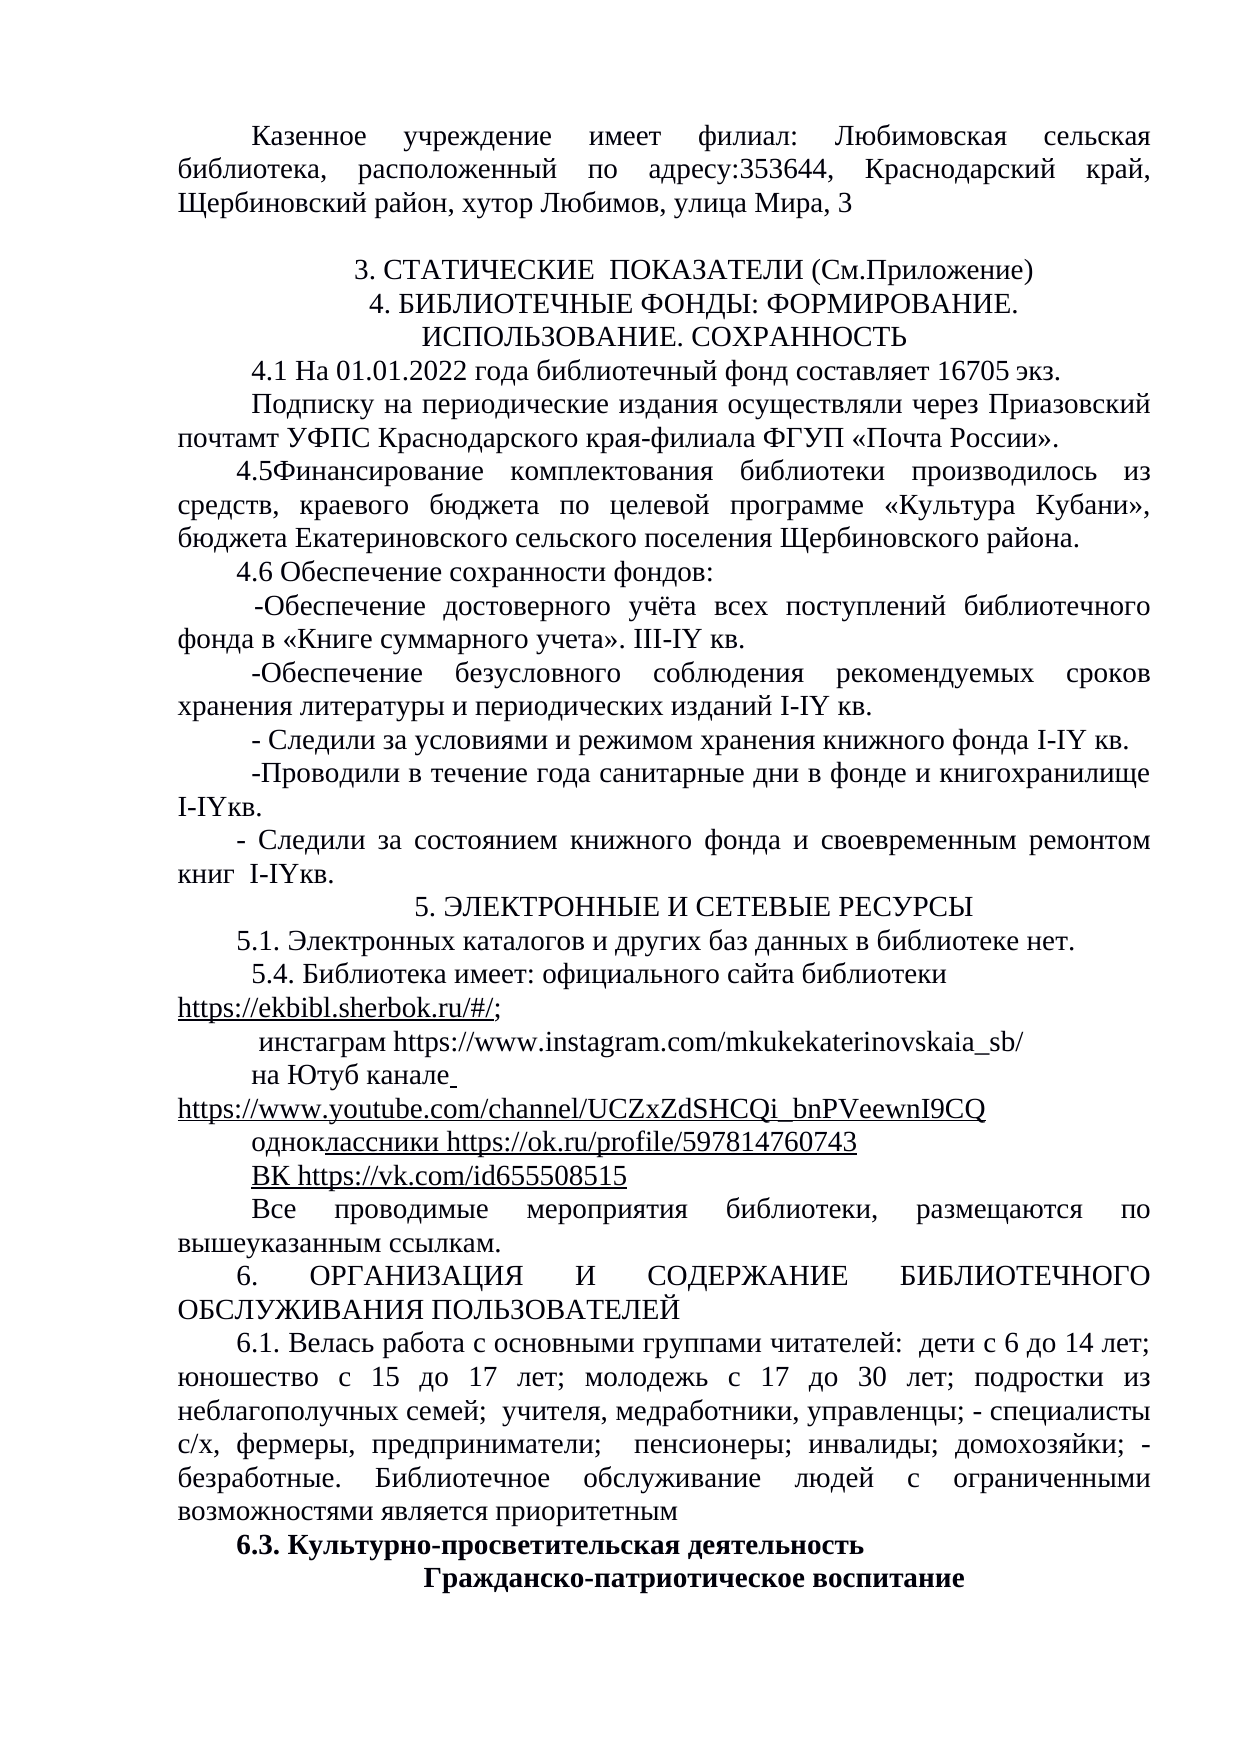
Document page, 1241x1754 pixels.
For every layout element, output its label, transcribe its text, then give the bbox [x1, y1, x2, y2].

text 5.4. Библиотека имеет: официального сайта библиотеки https://ekbibl.sherbok.ru/#/; [177, 957, 1152, 1024]
text одноклассники https://ok.ru/profile/597814760743 [177, 1124, 1152, 1158]
text Казенное учреждение имеет филиал: Любимовская сельская библиотека, расположенный по адресу:353644, Краснодарский край, Щербиновский район, хутор Любимов, улица Мира, 3 [177, 118, 1152, 219]
text ВК https://vk.com/id655508515 [177, 1158, 1152, 1191]
text 4.6 Обеспечение сохранности фондов: [177, 554, 1152, 588]
text 6.1. Велась работа с основными группами читателей: дети с 6 до 14 лет; юношество с 15 до 17 лет; молодежь с 17 до 30 лет; подростки из неблагополучных семей; учителя, медработники, управленцы; - специалисты с/х, фермеры, предприниматели; пенсионеры; инвалиды; домохозяйки; - безработные. Библиотечное обслуживание людей с ограниченными возможностями является приоритетным [177, 1326, 1152, 1527]
text на Ютуб канале https://www.youtube.com/channel/UCZxZdSHCQi_bnPVeewnI9CQ [177, 1057, 1152, 1124]
text 5.1. Электронных каталогов и других баз данных в библиотеке нет. [177, 923, 1152, 957]
text Все проводимые мероприятия библиотеки, размещаются по вышеуказанным ссылкам. [177, 1191, 1152, 1258]
text 6. ОРГАНИЗАЦИЯ И СОДЕРЖАНИЕ БИБЛИОТЕЧНОГО ОБСЛУЖИВАНИЯ ПОЛЬЗОВАТЕЛЕЙ [177, 1258, 1152, 1326]
text инстаграм https://www.instagram.com/mkukekaterinovskaia_sb/ [177, 1024, 1152, 1057]
text 4.1 На 01.01.2022 года библиотечный фонд составляет 16705 экз. [177, 353, 1152, 386]
text 6.3. Культурно-просветительская деятельность [177, 1527, 1152, 1560]
text 4.5Финансирование комплектования библиотеки производилось из средств, краевого бюджета по целевой программе «Культура Кубани», бюджета Екатериновского сельского поселения Щербиновского района. [177, 453, 1152, 554]
text Подписку на периодические издания осуществляли через Приазовский почтамт УФПС Краснодарского края-филиала ФГУП «Почта России». [177, 386, 1152, 453]
text 5. ЭЛЕКТРОННЫЕ И СЕТЕВЫЕ РЕСУРСЫ [177, 889, 1152, 923]
text 4. БИБЛИОТЕЧНЫЕ ФОНДЫ: ФОРМИРОВАНИЕ. ИСПОЛЬЗОВАНИЕ. СОХРАННОСТЬ [177, 286, 1152, 353]
text 3. СТАТИЧЕСКИЕ ПОКАЗАТЕЛИ (См.Приложение) [177, 252, 1152, 286]
text -Обеспечение достоверного учёта всех поступлений библиотечного фонда в «Книге суммарного учета». III-IY кв. [177, 588, 1152, 655]
text -Обеспечение безусловного соблюдения рекомендуемых сроков хранения литературы и периодических изданий I-IY кв. [177, 655, 1152, 722]
text - Следили за условиями и режимом хранения книжного фонда I-IY кв. [177, 722, 1152, 755]
text Гражданско-патриотическое воспитание [177, 1560, 1152, 1594]
text - Следили за состоянием книжного фонда и своевременным ремонтом книг I-IYкв. [177, 822, 1152, 889]
text -Проводили в течение года санитарные дни в фонде и книгохранилище I-IYкв. [177, 755, 1152, 822]
